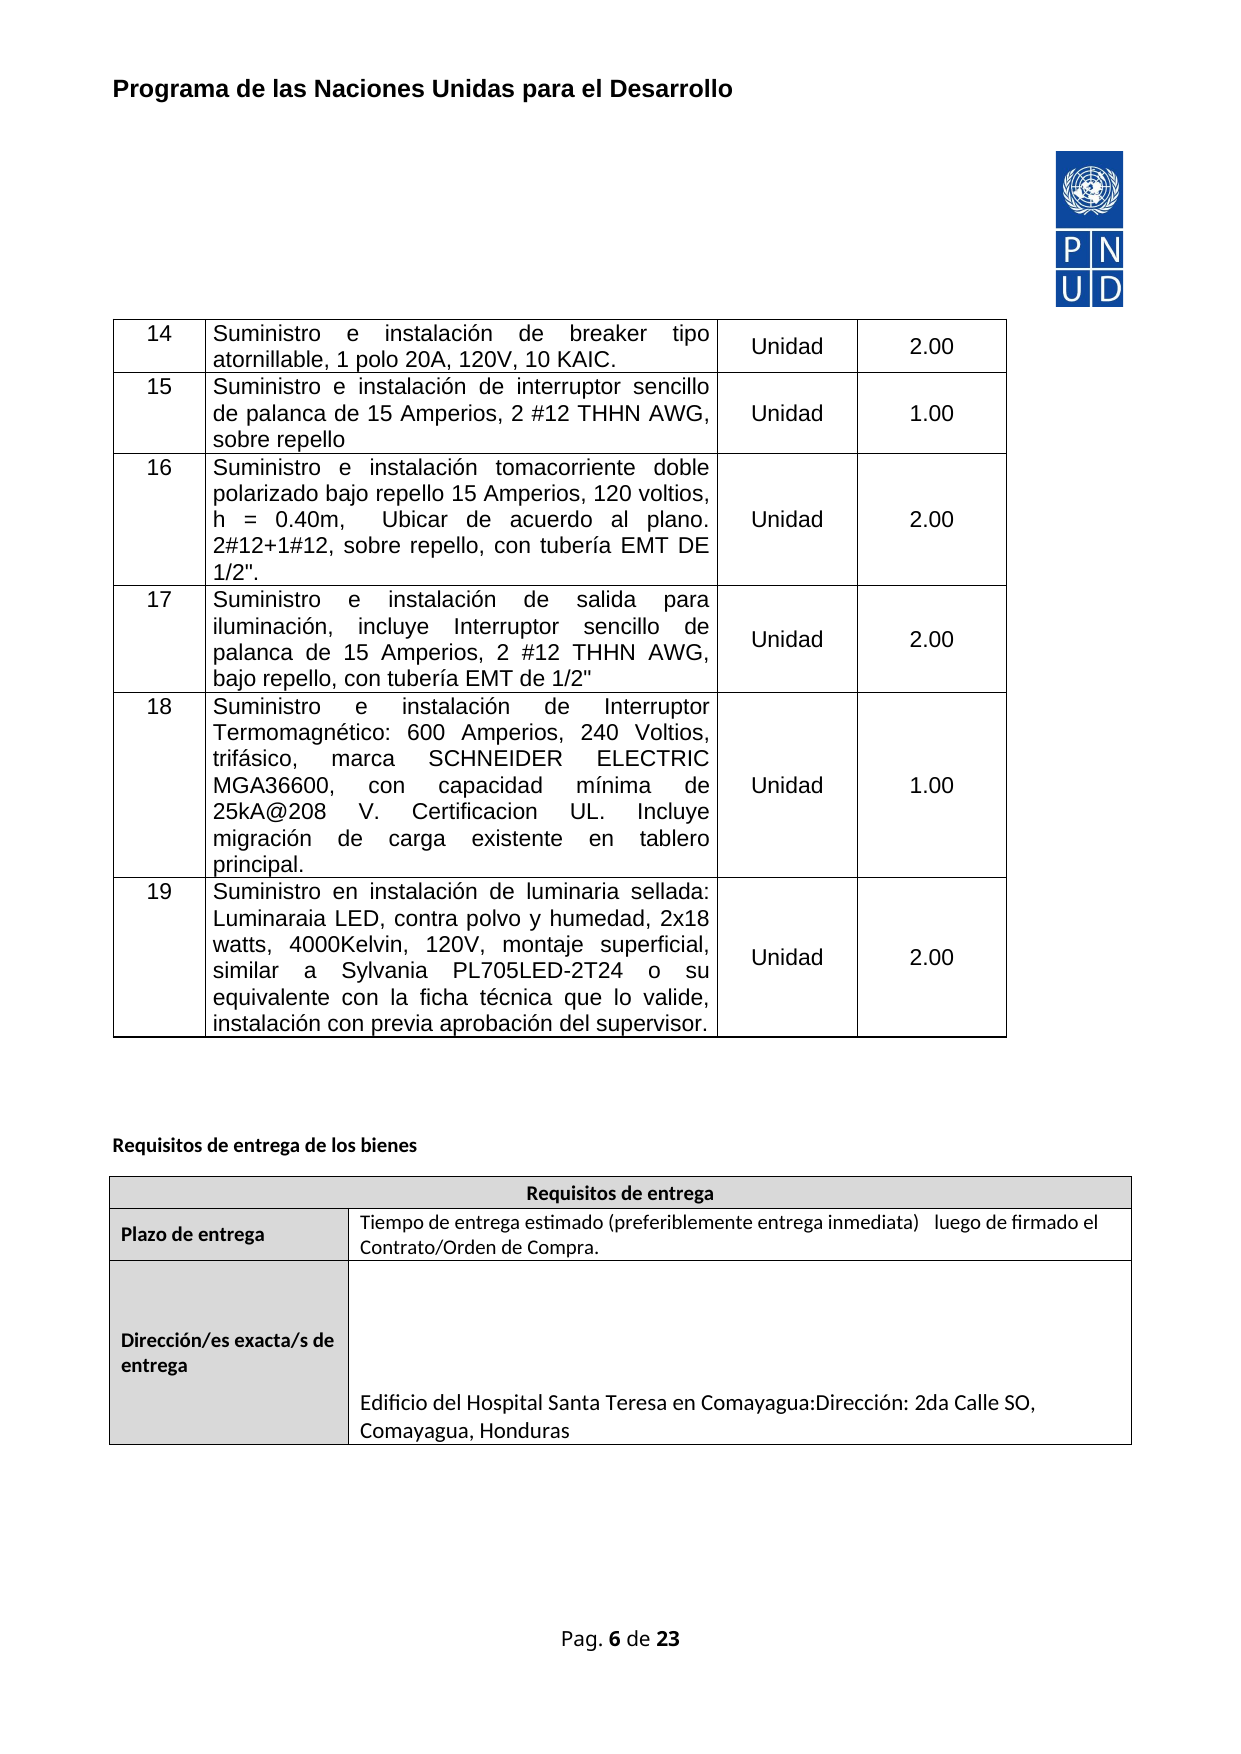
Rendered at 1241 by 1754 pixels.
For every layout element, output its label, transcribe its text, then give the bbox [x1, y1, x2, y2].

table_cell Suministro e instalación de breaker tipo atornillable, 1 polo 20A, 120V, 10 KAIC. [206, 320, 717, 372]
table_cell Suministro e instalación de salida para iluminación, incluye Interruptor sencillo de palanca de 15 Amperios, 2 #12 THHN AWG, bajo repello, con tubería EMT de 1/2" [206, 586, 717, 692]
table_cell Dirección/es exacta/s de entrega [110, 1261, 348, 1444]
table_cell 2.00 [858, 320, 1006, 372]
table_cell [349, 1261, 1131, 1444]
table_cell 2.00 [858, 454, 1006, 585]
table_cell 2.00 [858, 878, 1006, 1036]
table_cell Plazo de entrega [110, 1209, 348, 1260]
picture [1054, 151, 1123, 304]
text Requisitos de entrega de los bienes [112, 1132, 1128, 1157]
table_cell Suministro en instalación de luminaria sellada: Luminaraia LED, contra polvo y humedad, 2x18 watts, 4000Kelvin, 120V, montaje superficial, similar a Sylvania PL705LED-2T24 o su equivalente con la ficha técnica que lo valide, instalación con previa aprobación del supervisor. [206, 878, 717, 1036]
table_cell 16 [114, 454, 205, 585]
table_cell Unidad [718, 586, 857, 692]
table_cell 15 [114, 373, 205, 452]
table_cell 1.00 [858, 693, 1006, 877]
table_cell Suministro e instalación tomacorriente doble polarizado bajo repello 15 Amperios, 120 voltios, h = 0.40m, Ubicar de acuerdo al plano. 2#12+1#12, sobre repello, con tubería EMT DE 1/2". [206, 454, 717, 585]
table_cell Unidad [718, 878, 857, 1036]
table_cell 17 [114, 586, 205, 692]
table_cell 18 [114, 693, 205, 877]
table_cell Suministro e instalación de Interruptor Termomagnético: 600 Amperios, 240 Voltios, trifásico, marca SCHNEIDER ELECTRIC MGA36600, con capacidad mínima de 25kA@208 V. Certificacion UL. Incluye migración de carga existente en tablero principal. [206, 693, 717, 877]
table_header Requisitos de entrega [110, 1177, 1131, 1208]
table_cell Unidad [718, 454, 857, 585]
table_cell 2.00 [858, 586, 1006, 692]
table_cell Unidad [718, 373, 857, 452]
table_cell 14 [114, 320, 205, 372]
table_cell 1.00 [858, 373, 1006, 452]
table_cell luego de firmado el Contrato/Orden de Compra. [349, 1209, 1131, 1260]
table_cell 19 [114, 878, 205, 1036]
table_cell Unidad [718, 693, 857, 877]
table_cell Suministro e instalación de interruptor sencillo de palanca de 15 Amperios, 2 #12 THHN AWG, sobre repello [206, 373, 717, 452]
table_cell Unidad [718, 320, 857, 372]
